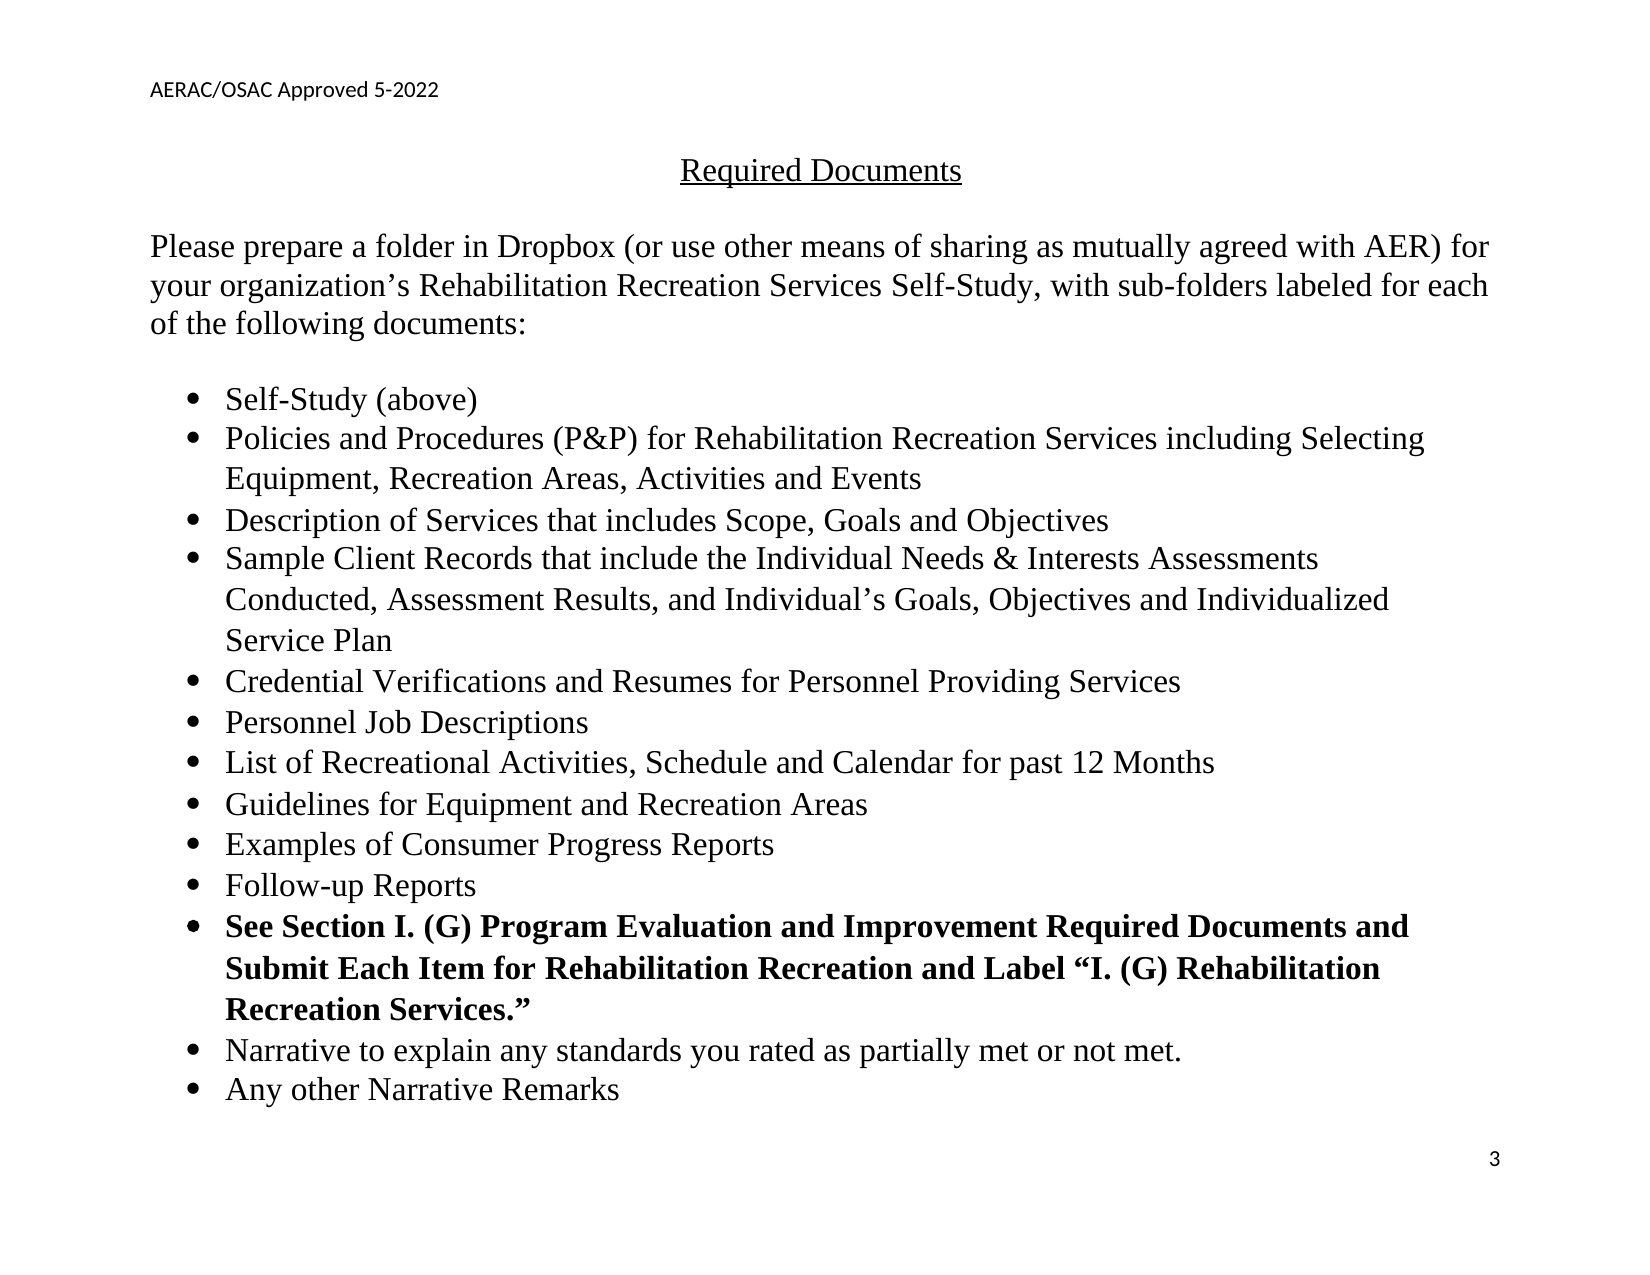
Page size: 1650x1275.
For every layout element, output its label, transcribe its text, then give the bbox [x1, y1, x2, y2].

list Guidelines for Equipment and Recreation Areas [187, 784, 1483, 822]
list Follow-up Reports [187, 866, 1043, 904]
list See Section I. (G) Program Evaluation and Improvement Required Documents and Submit Each Item for Rehabilitation Recreation and Label “I. (G) Rehabilitation Recreation Services.” [187, 907, 1436, 1028]
list Sample Client Records that include the Individual Needs & Interests Assessments Conducted, Assessment Results, and Individual’s Goals, Objectives and Individualized Service Plan [187, 538, 1408, 658]
list Narrative to explain any standards you rated as partially met or not met. [187, 1031, 1500, 1069]
list Credential Verifications and Resumes for Personnel Providing Services [187, 661, 1449, 699]
list Examples of Consumer Progress Reports [187, 825, 1043, 863]
text Please prepare a folder in Dropbox (or use other means of sharing as mutually agreed with AER) for your organization’s Rehabilitation Recreation Services Self-Study, with sub-folders labeled for each of the following documents: [150, 227, 1500, 342]
list Policies and Procedures (P&P) for Rehabilitation Recreation Services including Selecting Equipment, Recreation Areas, Activities and Events [187, 418, 1476, 497]
list Any other Narrative Remarks [187, 1069, 1500, 1107]
list List of Recreational Activities, Schedule and Calendar for past 12 Months [187, 743, 1483, 781]
text Required Documents [150, 150, 1500, 188]
list Self-Study (above) [187, 380, 1502, 418]
list Personnel Job Descriptions [187, 702, 1449, 740]
list Description of Services that includes Scope, Goals and Objectives [187, 500, 1502, 538]
